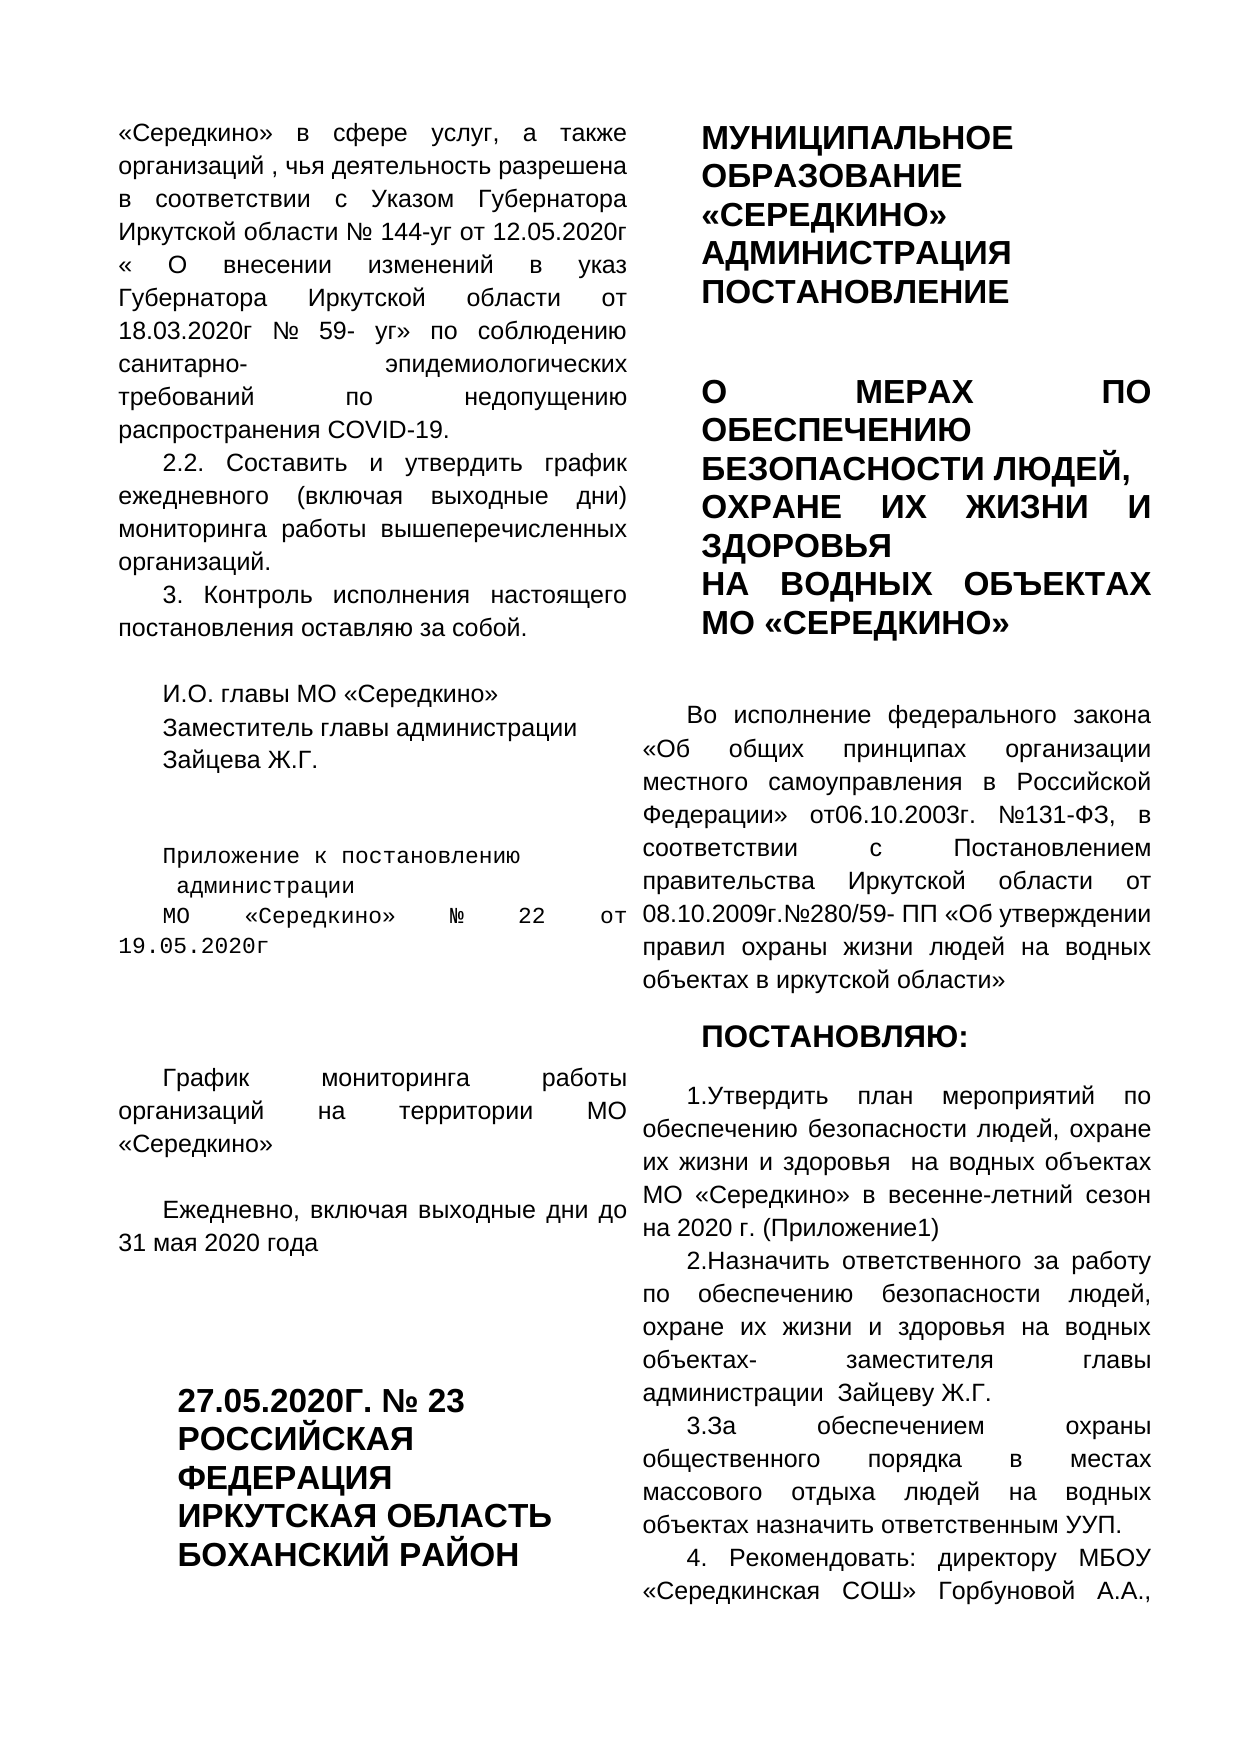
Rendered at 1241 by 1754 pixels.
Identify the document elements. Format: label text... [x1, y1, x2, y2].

list 2.2. Составить и утвердить график ежедневного (включая выходные дни) мониторинга работы вышеперечисленных организаций. [118, 448, 627, 576]
list администрации [118, 874, 627, 900]
text ИРКУТСКАЯ ОБЛАСТЬ [177, 1496, 627, 1534]
text РОССИЙСКАЯ ФЕДЕРАЦИЯ [177, 1419, 627, 1496]
list Ежедневно, включая выходные дни до 31 мая 2020 года [118, 1195, 627, 1257]
text МУНИЦИПАЛЬНОЕ ОБРАЗОВАНИЕ «СЕРЕДКИНО» [701, 118, 1152, 233]
text ПОСТАНОВЛЯЮ: [701, 1018, 1152, 1054]
text ПОСТАНОВЛЕНИЕ [701, 272, 1152, 310]
list 2.Назначить ответственного за работу по обеспечению безопасности людей, охране их жизни и здоровья на водных объектах- заместителя главы администрации Зайцеву Ж.Г. [664, 1246, 1152, 1407]
text 27.05.2020Г. № 23 [177, 1381, 627, 1419]
list Зайцева Ж.Г. [118, 746, 627, 774]
text НА ВОДНЫХ ОБЪЕКТАХ МО «СЕРЕДКИНО» [701, 564, 1152, 641]
list 3. Контроль исполнения настоящего постановления оставляю за собой. [118, 580, 627, 642]
list Заместитель главы администрации [118, 712, 627, 741]
text ОХРАНЕ ИХ ЖИЗНИ И ЗДОРОВЬЯ [701, 487, 1152, 564]
list График мониторинга работы организаций на территории МО «Середкино» [118, 1063, 627, 1158]
list И.О. главы МО «Середкино» [118, 679, 627, 708]
text О МЕРАХ ПО ОБЕСПЕЧЕНИЮ БЕЗОПАСНОСТИ ЛЮДЕЙ, [701, 372, 1152, 487]
list МО «Середкино» № 22 от 19.05.2020г [118, 904, 627, 960]
list 3.За обеспечением охраны общественного порядка в местах массового отдыха людей на водных объектах назначить ответственным УУП. [664, 1411, 1152, 1539]
list Приложение к постановлению [118, 844, 627, 871]
text БОХАНСКИЙ РАЙОН [177, 1534, 627, 1573]
text Во исполнение федерального закона «Об общих принципах организации местного самоуправления в Российской Федерации» от06.10.2003г. №131-ФЗ, в соответствии с Постановлением правительства Иркутской области от 08.10.2009г.№280/59- ПП «Об утверждении правил охраны жизни людей на водных объектах в иркутской области» [664, 701, 1152, 993]
text АДМИНИСТРАЦИЯ [701, 233, 1152, 272]
list 1.Утвердить план мероприятий по обеспечению безопасности людей, охране их жизни и здоровья на водных объектах МО «Середкино» в весенне-летний сезон на 2020 г. (Приложение1) [664, 1081, 1152, 1241]
